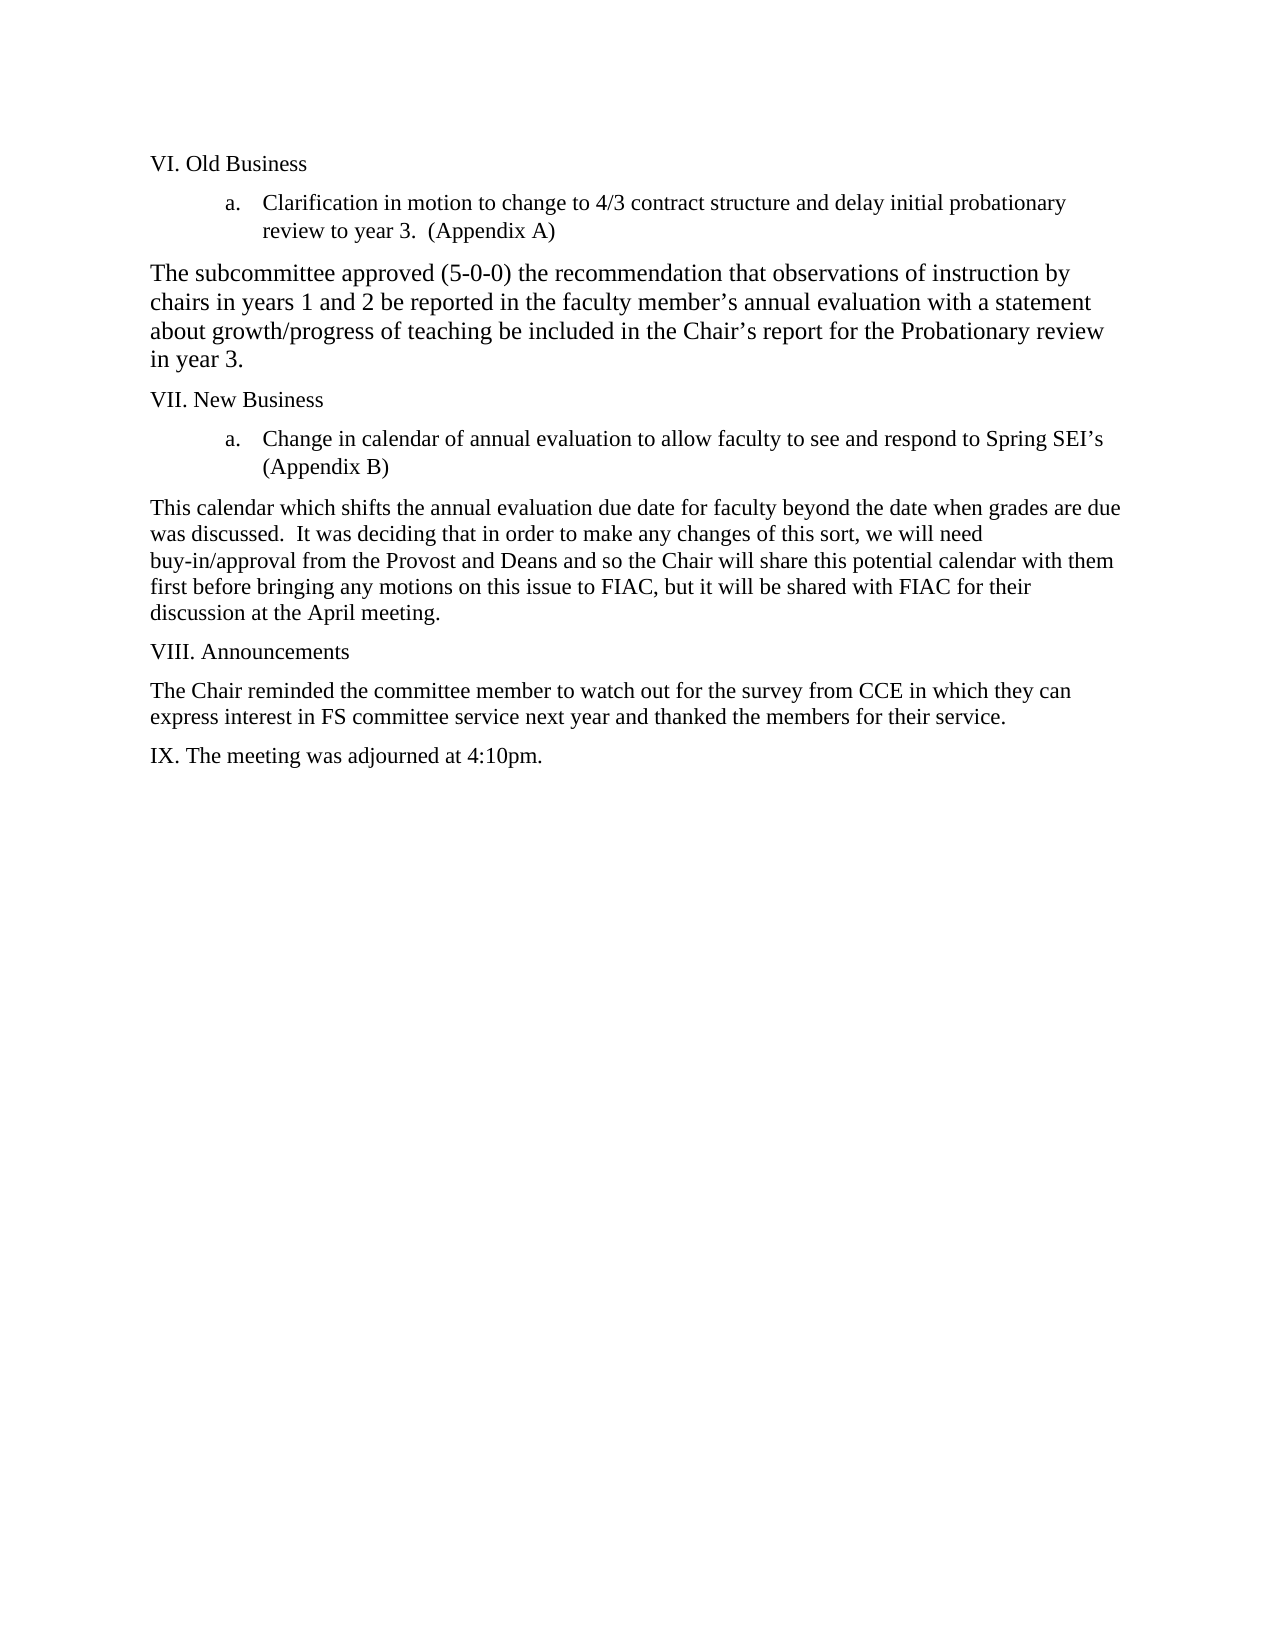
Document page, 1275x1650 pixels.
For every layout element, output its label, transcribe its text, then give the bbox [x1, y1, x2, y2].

list Change in calendar of annual evaluation to allow faculty to see and respond to Spring SEI’s (Appendix B) [225, 424, 1125, 479]
text VI. Old Business [150, 150, 1125, 176]
text This calendar which shifts the annual evaluation due date for faculty beyond the date when grades are due was discussed. It was deciding that in order to make any changes of this sort, we will need buy-in/approval from the Provost and Deans and so the Chair will share this potential calendar with them first before bringing any motions on this issue to FIAC, but it will be shared with FIAC for their discussion at the April meeting. [150, 494, 1125, 626]
text VII. New Business [150, 386, 1125, 412]
list Clarification in motion to change to 4/3 contract structure and delay initial probationary review to year 3. (Appendix A) [225, 189, 1125, 244]
text VIII. Announcements [150, 638, 1125, 664]
text The Chair reminded the committee member to watch out for the survey from CCE in which they can express interest in FS committee service next year and thanked the members for their service. [150, 677, 1125, 730]
text The subcommittee approved (5-0-0) the recommendation that observations of instruction by chairs in years 1 and 2 be reported in the faculty member’s annual evaluation with a statement about growth/progress of teaching be included in the Chair’s report for the Probationary review in year 3. [150, 258, 1125, 373]
text IX. The meeting was adjourned at 4:10pm. [150, 742, 1125, 769]
